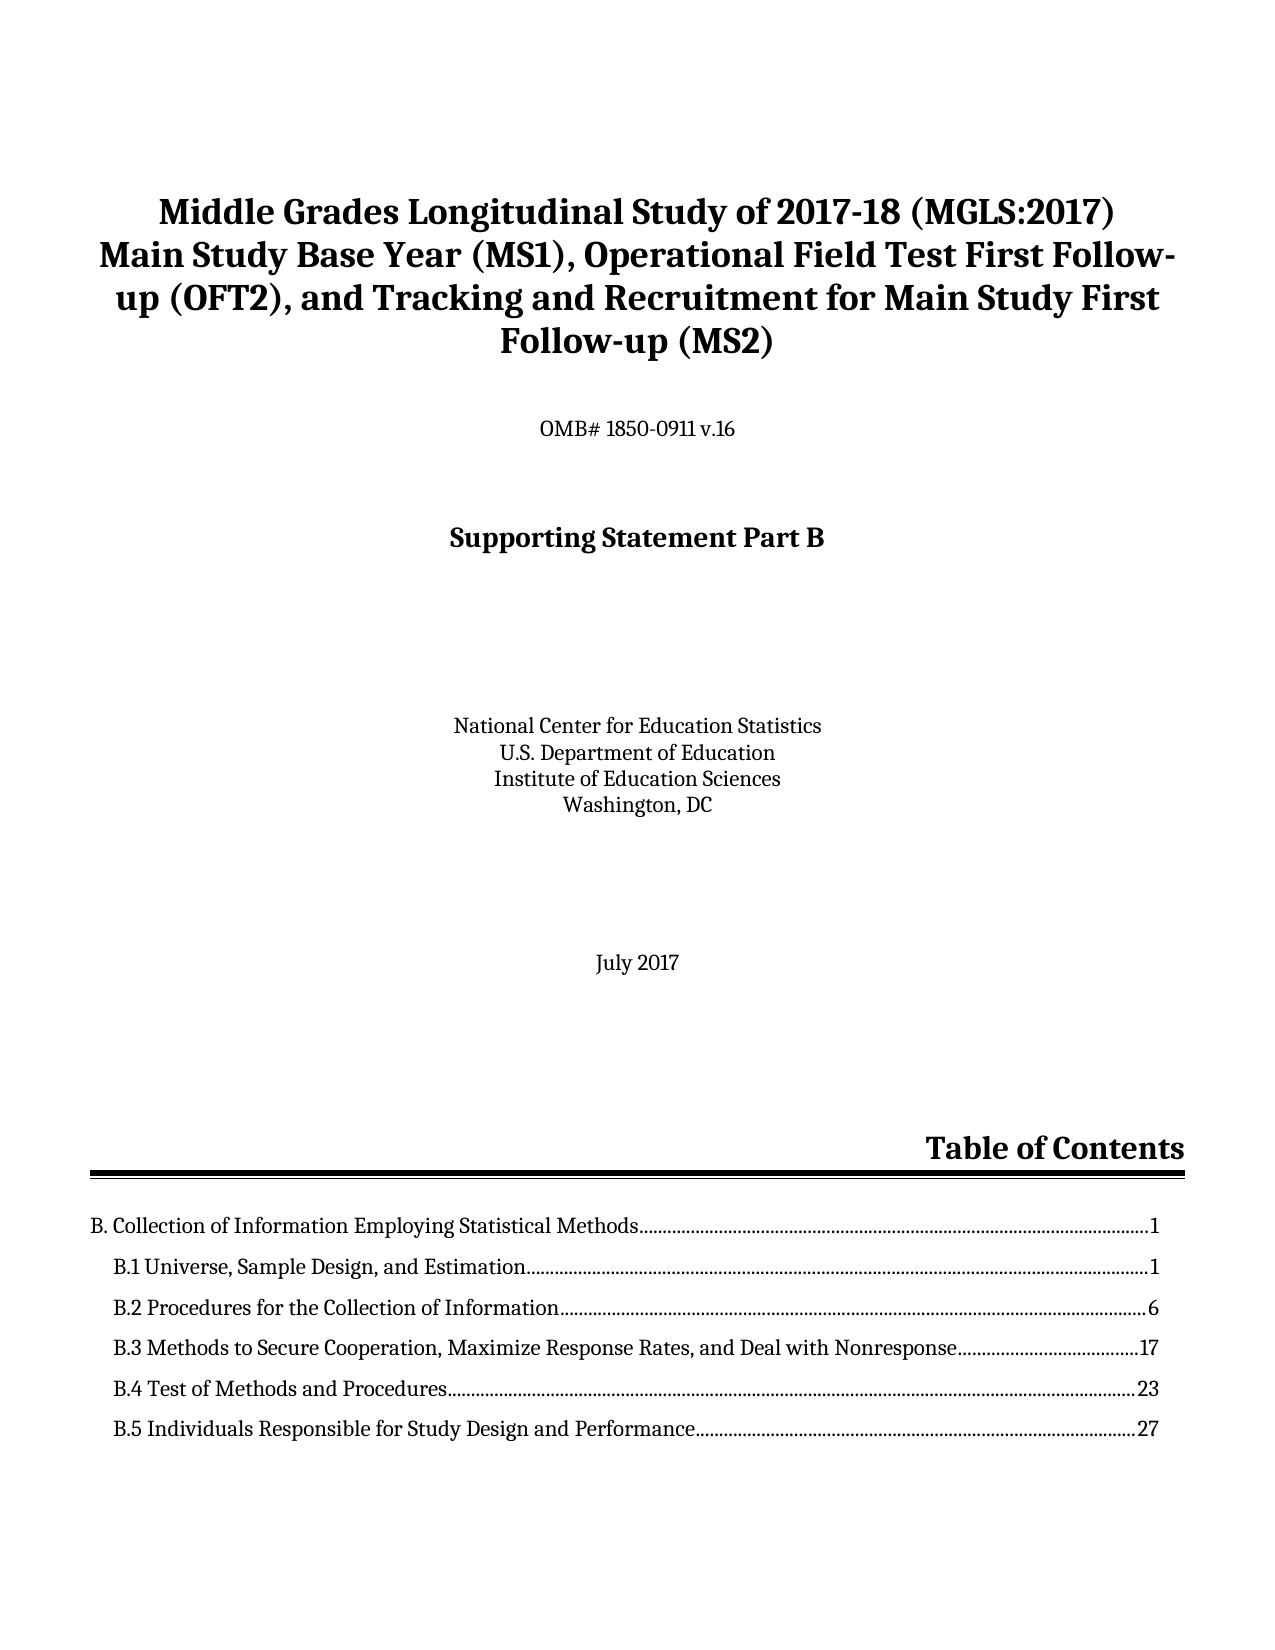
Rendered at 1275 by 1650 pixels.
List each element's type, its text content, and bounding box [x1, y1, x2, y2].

text Middle Grades Longitudinal Study of 2017-18 (MGLS:2017) [90, 191, 1185, 234]
text U.S. Department of Education [90, 739, 1185, 766]
text Washington, DC [90, 792, 1185, 818]
text Institute of Education Sciences [90, 766, 1185, 792]
text OMB# 1850-0911 v.16 [90, 416, 1185, 442]
text July 2017 [90, 950, 1185, 976]
text National Center for Education Statistics [90, 713, 1185, 739]
text Main Study Base Year (MS1), Operational Field Test First Follow-up (OFT2), and Tracking and Recruitment for Main Study First Follow-up (MS2) [90, 234, 1185, 363]
text Supporting Statement Part B [90, 521, 1185, 555]
